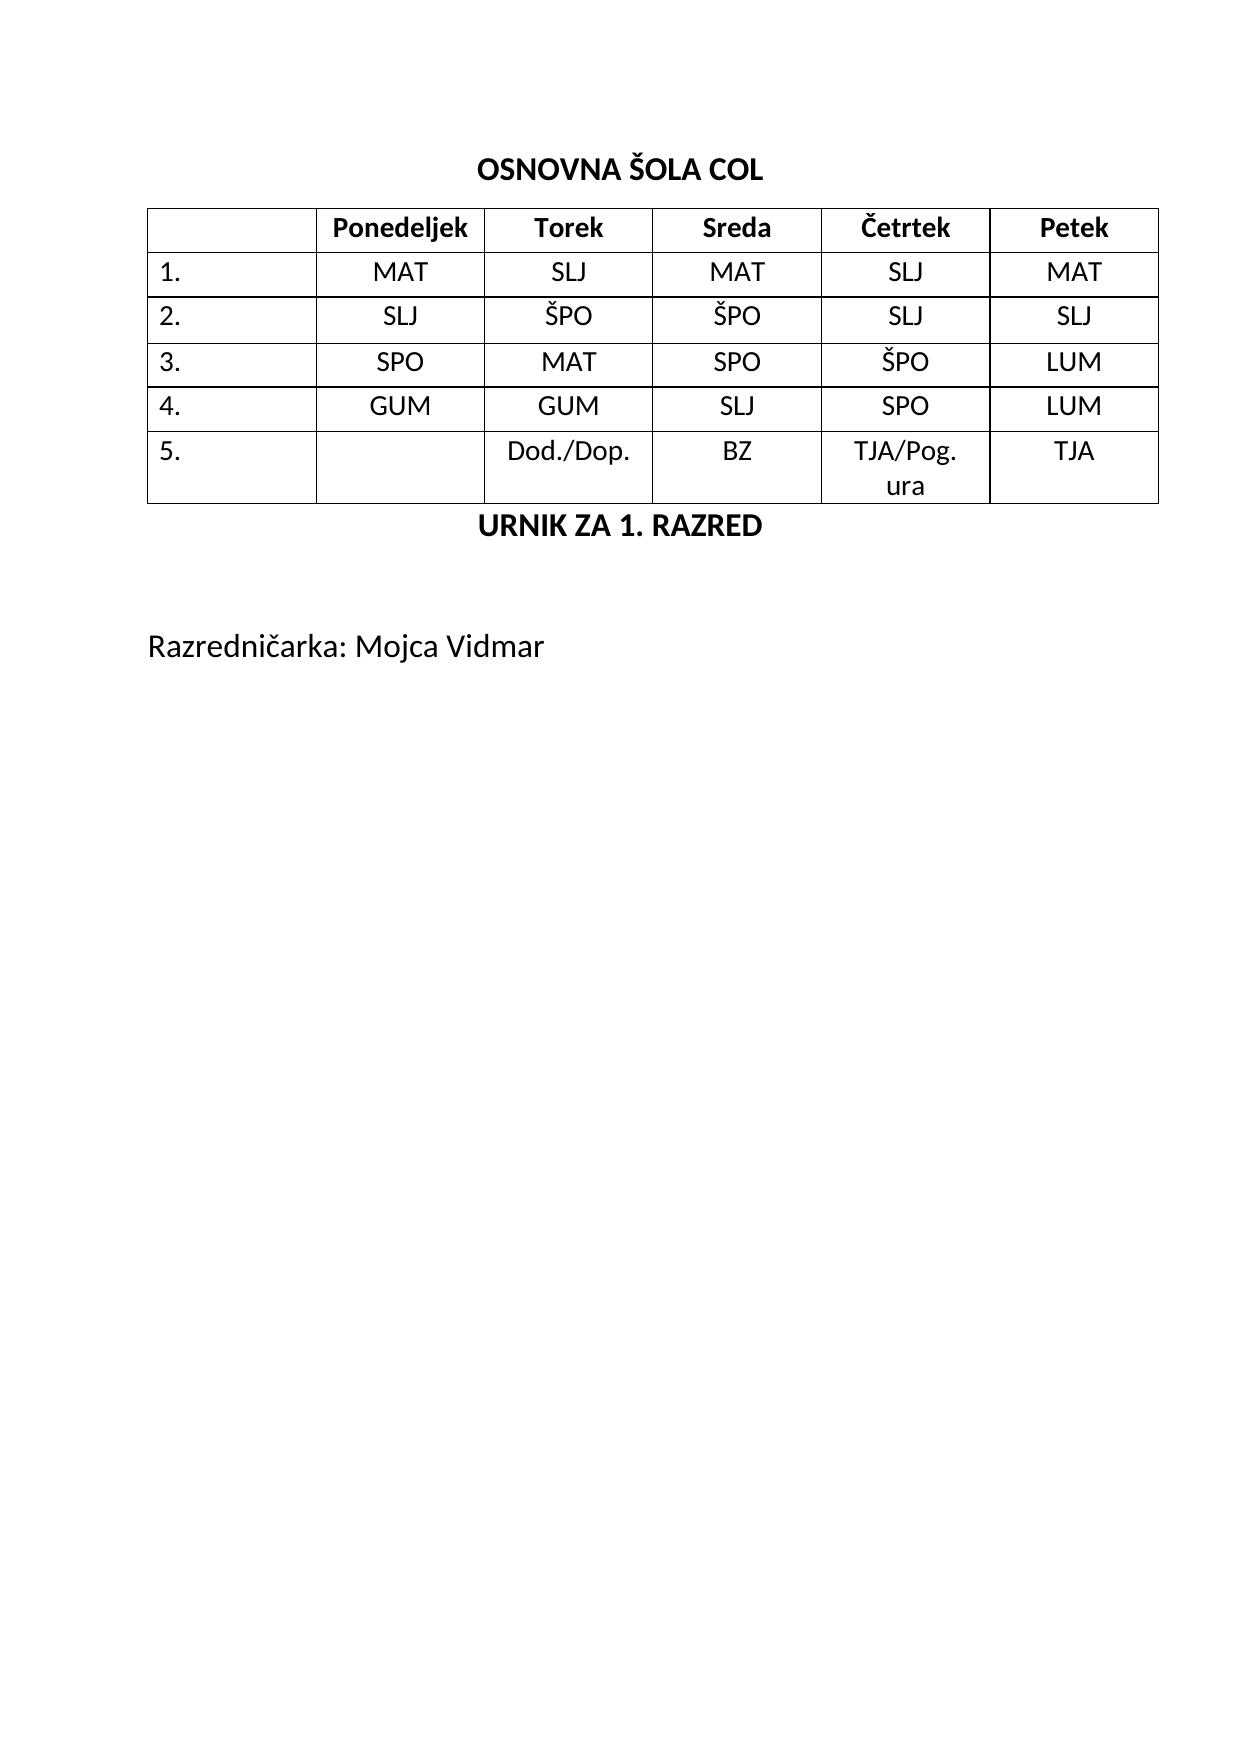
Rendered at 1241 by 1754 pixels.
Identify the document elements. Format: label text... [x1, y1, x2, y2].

table_cell Dod./Dop. [485, 432, 652, 503]
table_cell ŠPO [485, 298, 652, 342]
table_cell SLJ [485, 253, 652, 296]
table_cell SLJ [317, 298, 484, 342]
table_cell MAT [485, 344, 652, 386]
table_cell TJA/Pog. ura [822, 432, 989, 503]
table_cell 2. [148, 298, 316, 342]
table_cell SLJ [653, 388, 821, 431]
table_header Torek [485, 209, 652, 252]
table_cell BZ [653, 432, 821, 503]
table_cell SLJ [822, 298, 989, 342]
table_cell TJA [991, 432, 1158, 503]
table_cell SLJ [822, 253, 989, 296]
table_cell ŠPO [822, 344, 989, 386]
text Razredničarka: Mojca Vidmar [148, 625, 1093, 666]
table_header [148, 209, 316, 252]
table_cell SPO [317, 344, 484, 386]
table_cell LUM [991, 388, 1158, 431]
table_cell SPO [653, 344, 821, 386]
table_cell 5. [148, 432, 316, 503]
table_cell SLJ [991, 298, 1158, 342]
table_cell 1. [148, 253, 316, 296]
table_cell GUM [317, 388, 484, 431]
table_cell SPO [822, 388, 989, 431]
text OSNOVNA ŠOLA COL [148, 148, 1093, 188]
table_cell 3. [148, 344, 316, 386]
text URNIK ZA 1. RAZRED [148, 504, 1093, 544]
table_cell MAT [317, 253, 484, 296]
table_header Petek [991, 209, 1158, 252]
table_header Ponedeljek [317, 209, 484, 252]
table_cell [317, 432, 484, 503]
table_header Sreda [653, 209, 821, 252]
table_cell LUM [991, 344, 1158, 386]
table_cell MAT [653, 253, 821, 296]
table_cell GUM [485, 388, 652, 431]
table_cell MAT [991, 253, 1158, 296]
table_header Četrtek [822, 209, 989, 252]
table_cell ŠPO [653, 298, 821, 342]
table_cell 4. [148, 388, 316, 431]
